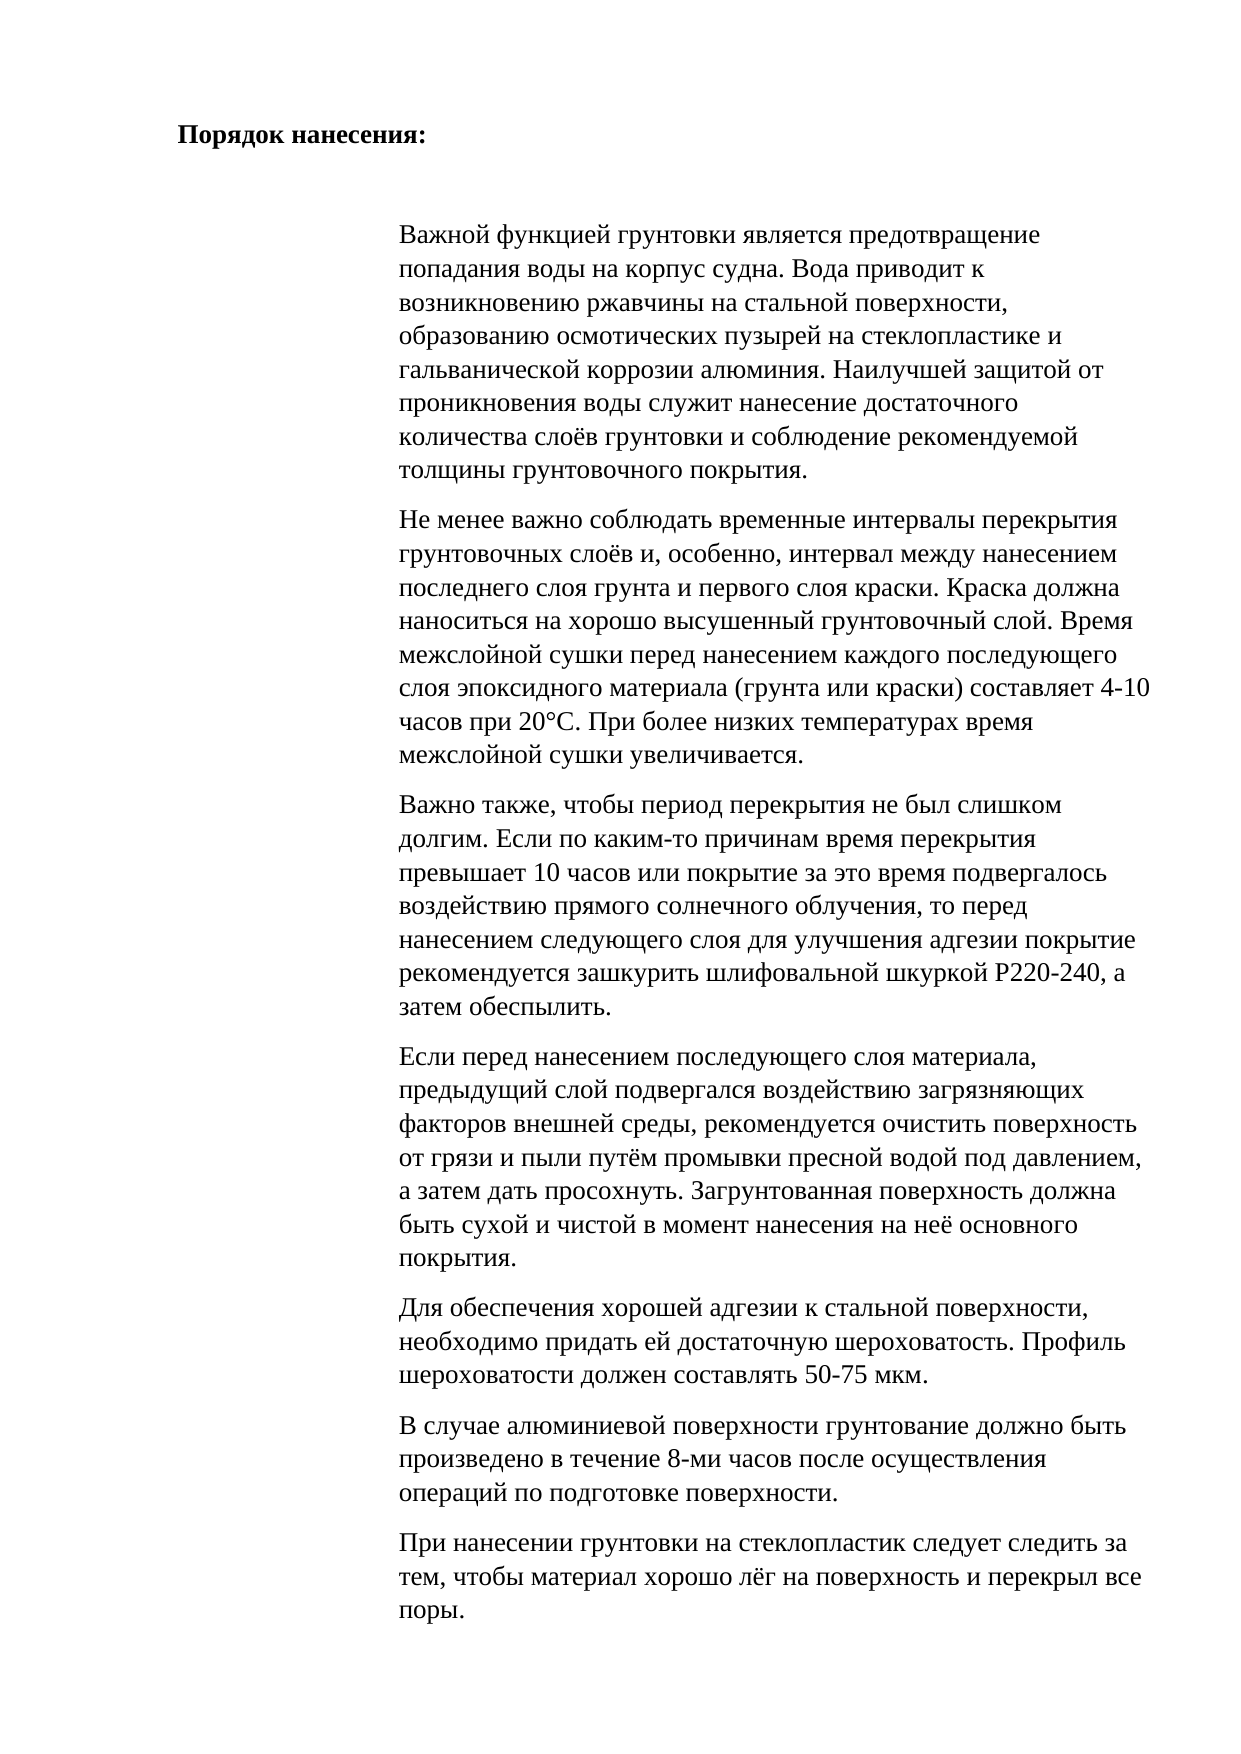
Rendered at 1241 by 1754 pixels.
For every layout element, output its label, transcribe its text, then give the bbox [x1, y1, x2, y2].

text Не менее важно соблюдать временные интервалы перекрытия грунтовочных слоёв и, особенно, интервал между нанесением последнего слоя грунта и первого слоя краски. Краска должна наноситься на хорошо высушенный грунтовочный слой. Время межслойной сушки перед нанесением каждого последующего слоя эпоксидного материала (грунта или краски) составляет 4-10 часов при 20°С. При более низких температурах время межслойной сушки увеличивается. [398, 503, 1152, 769]
text Порядок нанесения: [177, 118, 1152, 149]
text В случае алюминиевой поверхности грунтование должно быть произведено в течение 8-ми часов после осуществления операций по подготовке поверхности. [398, 1409, 1152, 1507]
text Важной функцией грунтовки является предотвращение попадания воды на корпус судна. Вода приводит к возникновению ржавчины на стальной поверхности, образованию осмотических пузырей на стеклопластике и гальванической коррозии алюминия. Наилучшей защитой от проникновения воды служит нанесение достаточного количества слоёв грунтовки и соблюдение рекомендуемой толщины грунтовочного покрытия. [398, 218, 1152, 484]
text Если перед нанесением последующего слоя материала, предыдущий слой подвергался воздействию загрязняющих факторов внешней среды, рекомендуется очистить поверхность от грязи и пыли путём промывки пресной водой под давлением, а затем дать просохнуть. Загрунтованная поверхность должна быть сухой и чистой в момент нанесения на неё основного покрытия. [398, 1040, 1152, 1272]
text Для обеспечения хорошей адгезии к стальной поверхности, необходимо придать ей достаточную шероховатость. Профиль шероховатости должен составлять 50-75 мкм. [398, 1291, 1152, 1390]
text При нанесении грунтовки на стеклопластик следует следить за тем, чтобы материал хорошо лёг на поверхность и перекрыл все поры. [398, 1526, 1152, 1624]
text Важно также, чтобы период перекрытия не был слишком долгим. Если по каким-то причинам время перекрытия превышает 10 часов или покрытие за это время подвергалось воздействию прямого солнечного облучения, то перед нанесением следующего слоя для улучшения адгезии покрытие рекомендуется зашкурить шлифовальной шкуркой Р220-240, а затем обеспылить. [398, 788, 1152, 1021]
